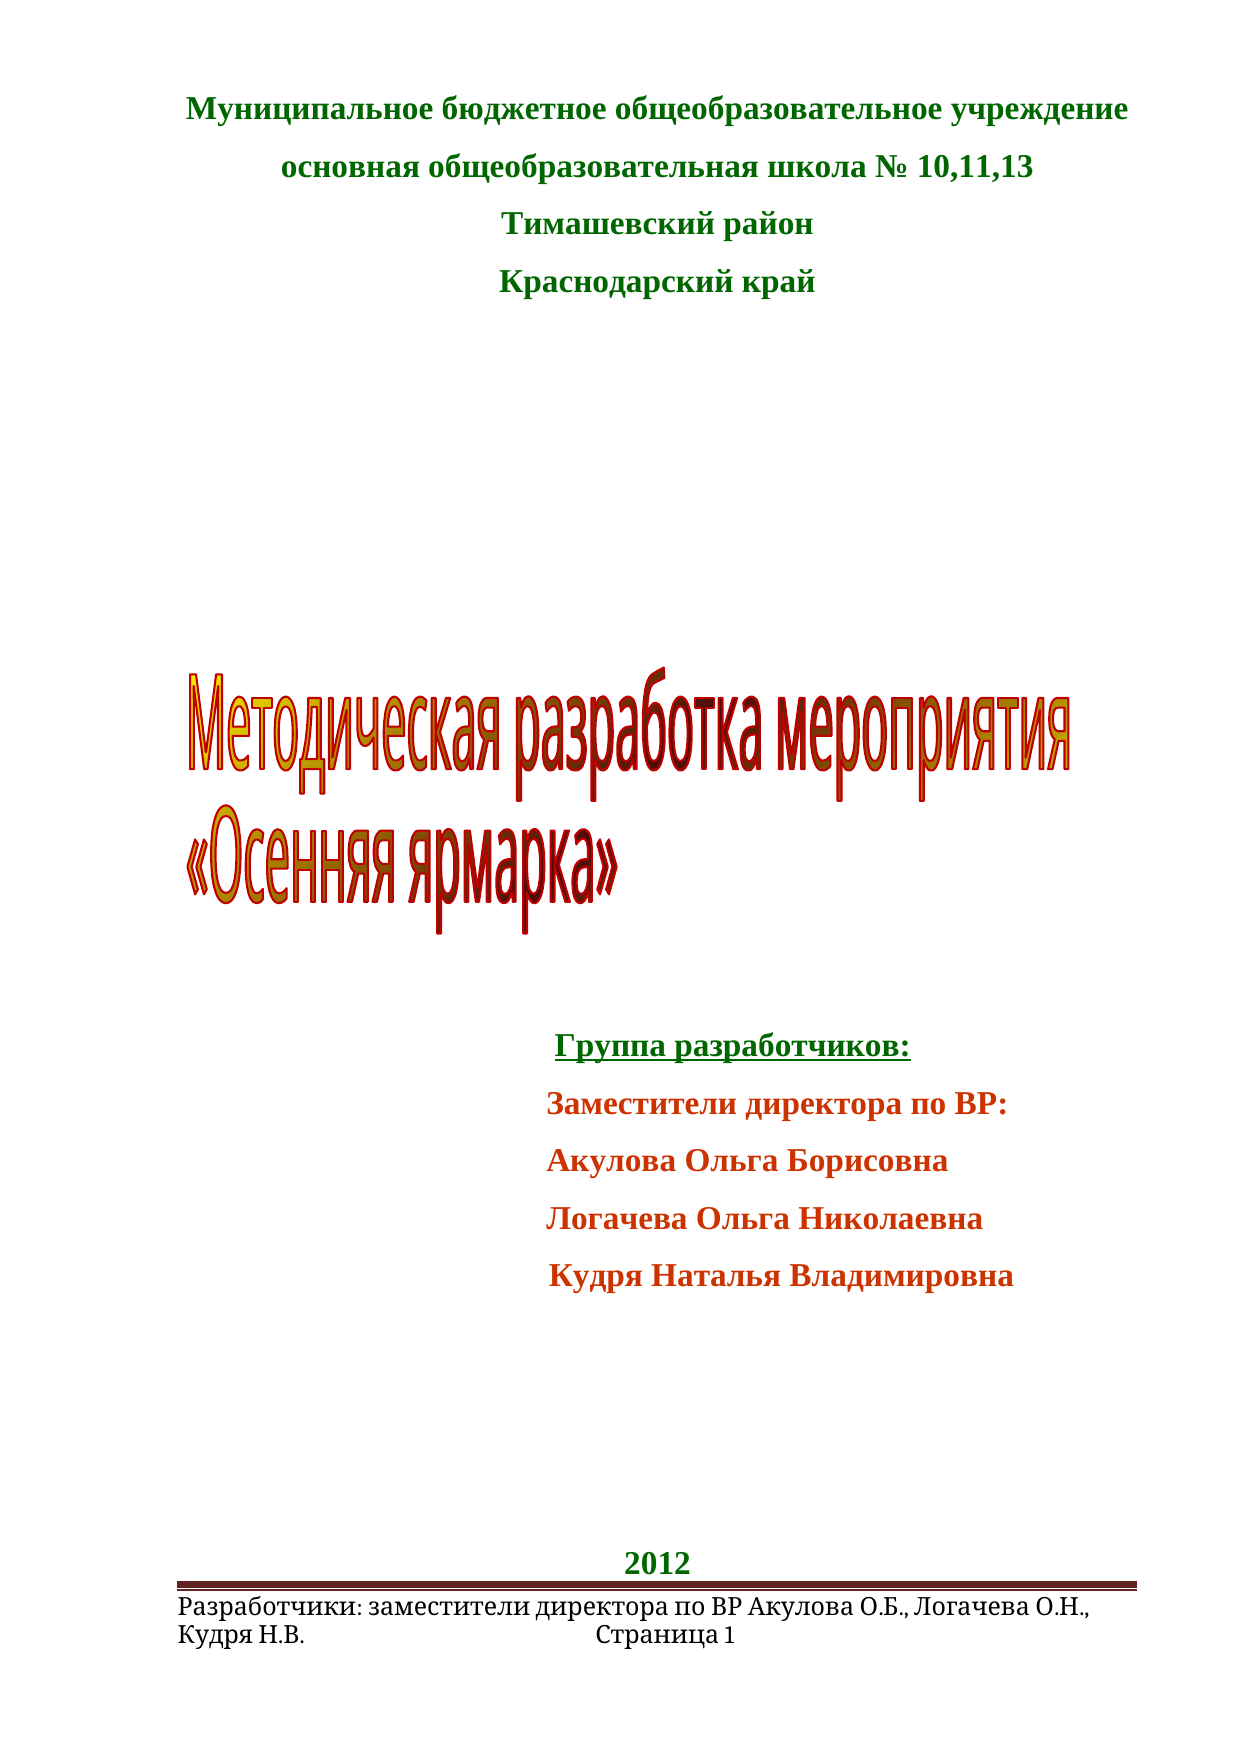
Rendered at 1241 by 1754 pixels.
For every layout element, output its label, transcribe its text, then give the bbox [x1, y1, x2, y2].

text Заместители директора по ВР: [546, 1083, 1137, 1121]
text 2012 [177, 1543, 1137, 1581]
text Краснодарский край [177, 261, 1137, 299]
text Тимашевский район [177, 204, 1137, 242]
text Муниципальное бюджетное общеобразовательное учреждение [177, 89, 1137, 127]
text основная общеобразовательная школа № 10,11,13 [177, 146, 1137, 184]
text Логачева Ольга Николаевна [472, 1198, 1137, 1236]
text Акулова Ольга Борисовна [546, 1140, 1137, 1179]
text Кудря Наталья Владимировна [398, 1255, 1137, 1294]
text Группа разработчиков: [472, 1025, 1137, 1064]
